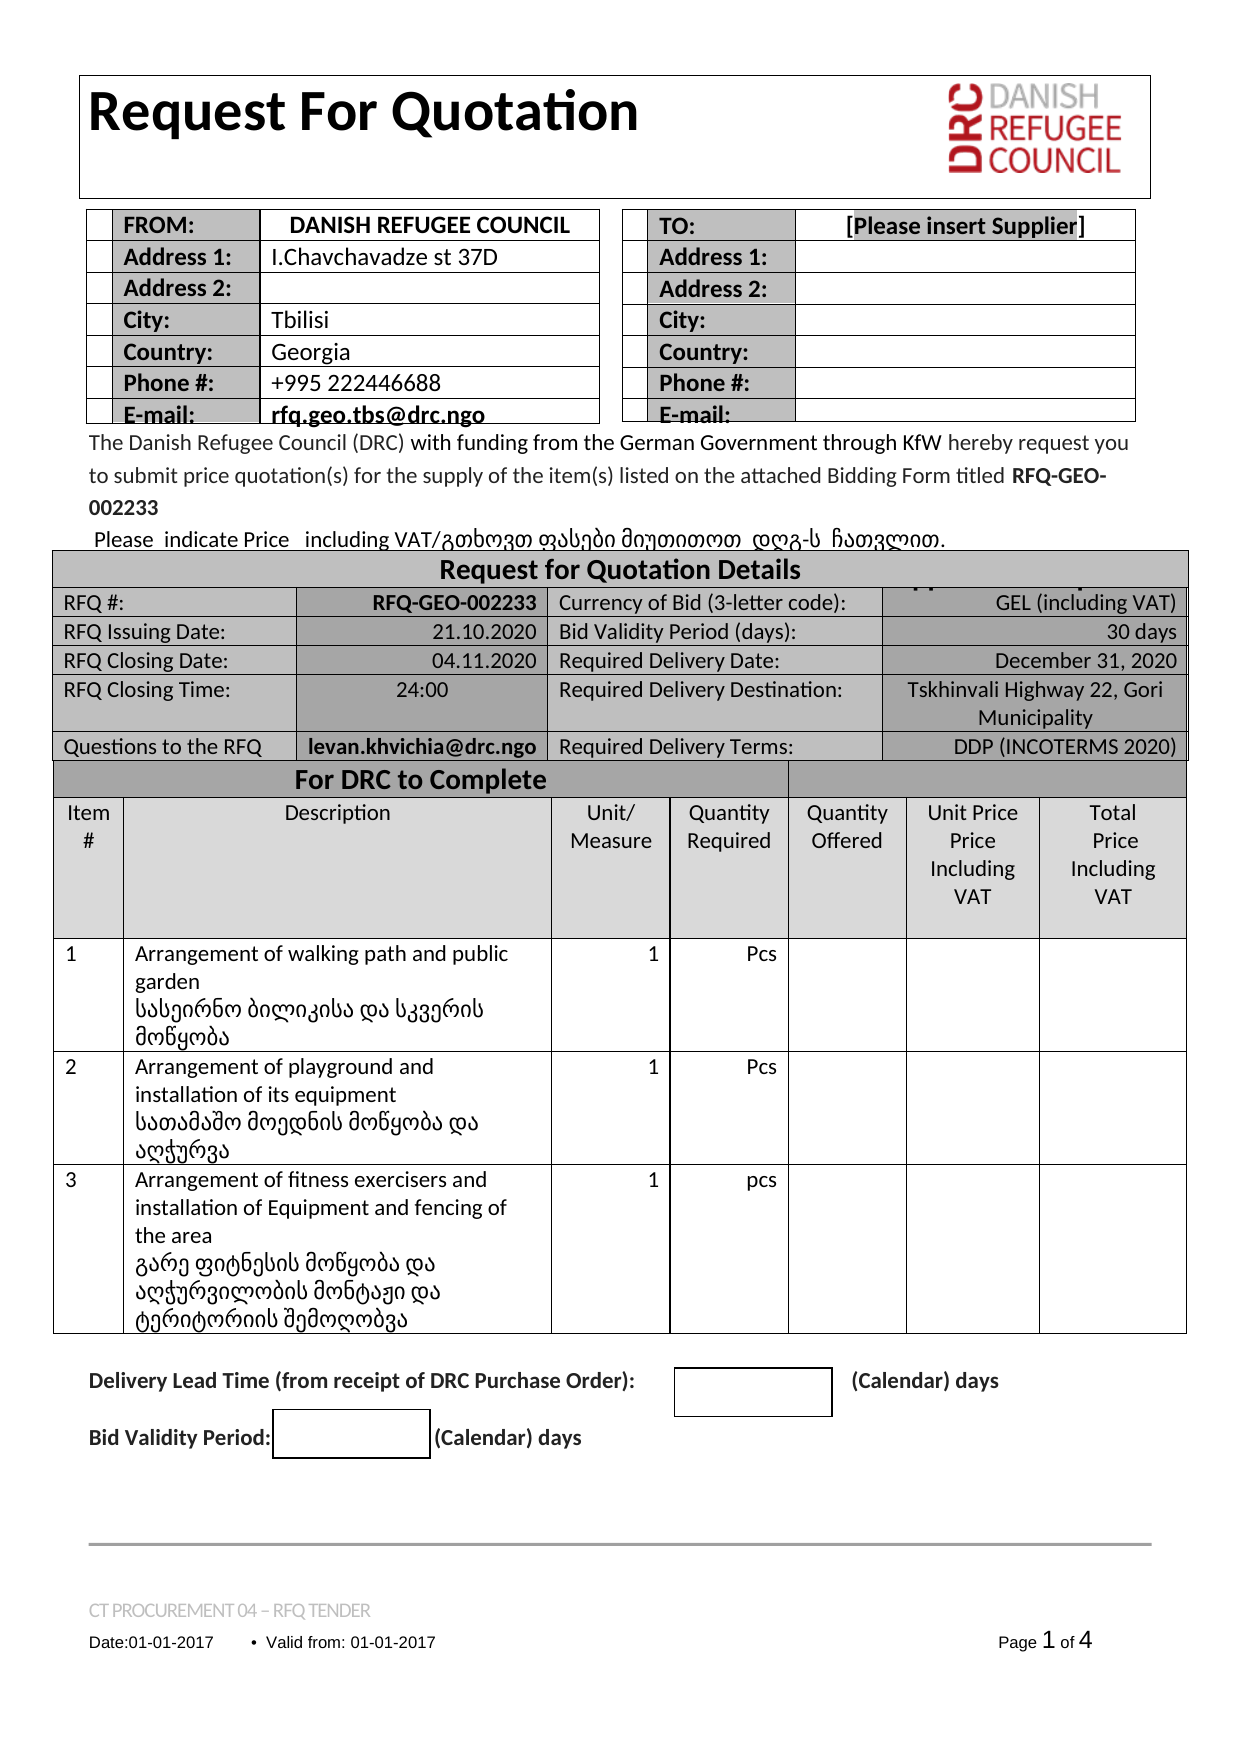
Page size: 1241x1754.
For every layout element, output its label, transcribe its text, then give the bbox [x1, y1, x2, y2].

table_cell Arrangement of walking path and public garden სასეირნო ბილიკისა და სკვერის მოწყობა [124, 939, 551, 1051]
table_cell pcs [671, 1165, 788, 1333]
table_cell Total Price Including VAT [1040, 798, 1186, 938]
text Please indicate Price including VAT/გთხოვთ ფასები მიუთითოთ დღგ-ს ჩათვლით. [89, 525, 1152, 550]
table_cell [1040, 939, 1186, 1051]
table_cell [789, 1165, 906, 1333]
table_cell 24:00 [297, 675, 547, 731]
table_cell [789, 1052, 906, 1164]
table_cell Currency of Bid (3-letter code): [548, 588, 882, 616]
table_header For DRC to Complete [54, 761, 788, 797]
table_cell RFQ Closing Time: [53, 675, 296, 731]
table_cell 30 days [883, 617, 1188, 645]
table_cell Item # [54, 798, 123, 938]
table_cell 2 [54, 1052, 123, 1164]
table_cell Unit/ Measure [552, 798, 669, 938]
picture [948, 83, 1122, 173]
table_cell [789, 939, 906, 1051]
text Bid Validity Period: ____________ (Calendar) days [431, 1423, 1152, 1451]
table_cell 1 [552, 1165, 669, 1333]
table_cell Quantity Required [671, 798, 788, 938]
table_cell levan.khvichia@drc.ngo [297, 732, 547, 760]
table_cell Description [124, 798, 551, 938]
table_cell RFQ #: [53, 588, 296, 616]
table_cell [907, 1165, 1039, 1333]
table_cell Arrangement of playground and installation of its equipment სათამაშო მოედნის მოწყობა და აღჭურვა [124, 1052, 551, 1164]
table_cell Pcs [671, 1052, 788, 1164]
table_cell Arrangement of fitness exercisers and installation of Equipment and fencing of the area გარე ფიტნესის მოწყობა და აღჭურვილობის მონტაჟი და ტერიტორიის შემოღობვა [124, 1165, 551, 1333]
table_cell Pcs [671, 939, 788, 1051]
table_cell Required Delivery Terms: [548, 732, 882, 760]
text Delivery Lead Time (from receipt of DRC Purchase Order): _ ____________ (Calendar) days [89, 1367, 674, 1394]
table_cell Required Delivery Destination: [548, 675, 882, 731]
table_cell RFQ Issuing Date: [53, 617, 296, 645]
table_cell December 31, 2020 [883, 646, 1188, 674]
table_cell 1 [54, 939, 123, 1051]
table_cell 21.10.2020 [297, 617, 547, 645]
table_header For Supplier to Complete [789, 761, 1186, 797]
table_cell Bid Validity Period (days): [548, 617, 882, 645]
table_cell [1040, 1165, 1186, 1333]
table_cell DDP (INCOTERMS 2020) [883, 732, 1188, 760]
table_cell Quantity Offered [789, 798, 906, 938]
table_cell RFQ Closing Date: [53, 646, 296, 674]
table_header Request for Quotation Details [53, 551, 1188, 587]
table_cell [907, 939, 1039, 1051]
text Bid Validity Period: ____________ (Calendar) days [89, 1423, 272, 1451]
text The Danish Refugee Council (DRC) with funding from the German Government through KfW hereby request you to submit price quotation(s) for the supply of the item(s) listed on the attached Bidding Form titled RFQ-GEO-002233 [89, 428, 1152, 521]
table_cell RFQ-GEO-002233 [297, 588, 547, 616]
table_cell Unit Price Price Including VAT [907, 798, 1039, 938]
table_cell Questions to the RFQ [53, 732, 296, 760]
table_cell Tskhinvali Highway 22, Gori Municipality [883, 675, 1188, 731]
table_cell GEL (including VAT) [883, 588, 1188, 616]
table_cell [1040, 1052, 1186, 1164]
table_cell 1 [552, 1052, 669, 1164]
table_cell 1 [552, 939, 669, 1051]
table_cell Required Delivery Date: [548, 646, 882, 674]
text Delivery Lead Time (from receipt of DRC Purchase Order): _ ____________ (Calendar) days [833, 1367, 1152, 1394]
table_cell [907, 1052, 1039, 1164]
table_cell 04.11.2020 [297, 646, 547, 674]
table_cell 3 [54, 1165, 123, 1333]
